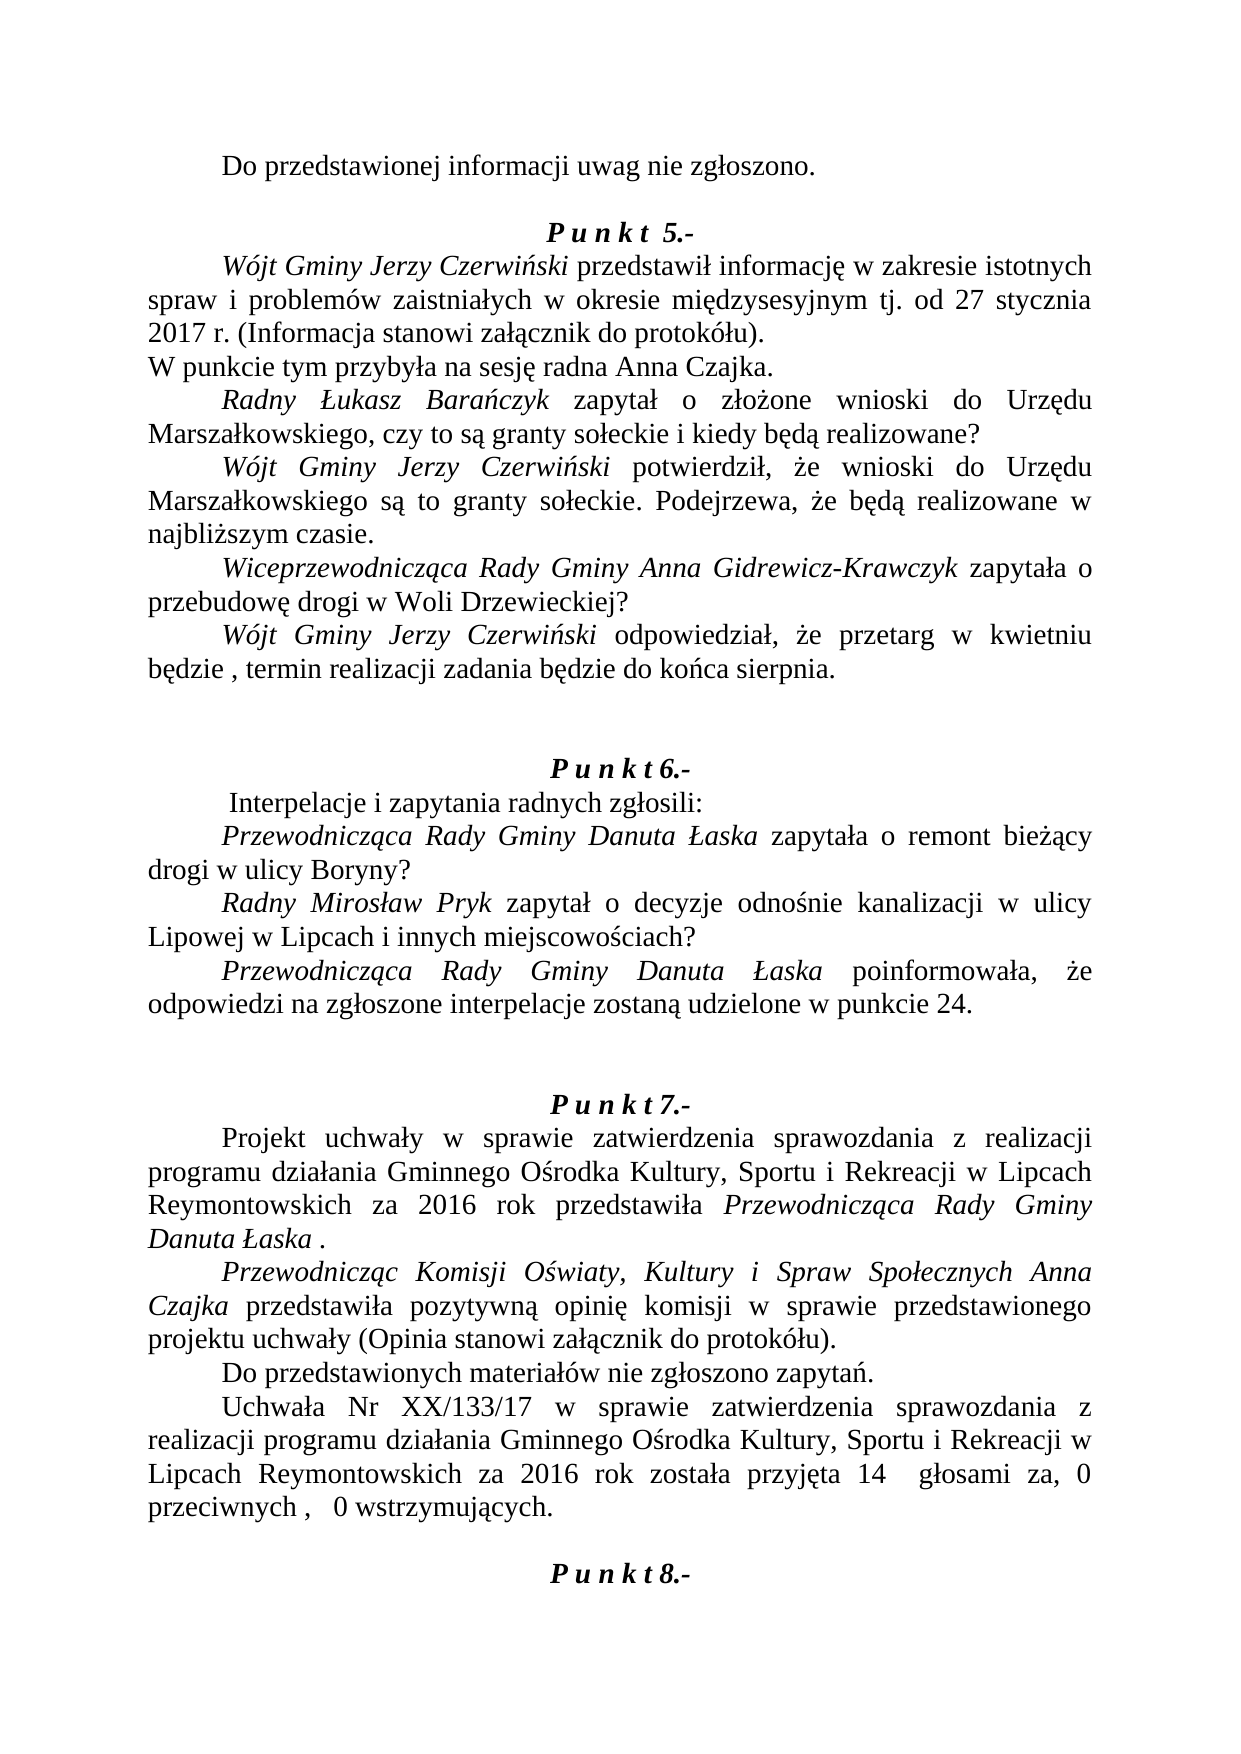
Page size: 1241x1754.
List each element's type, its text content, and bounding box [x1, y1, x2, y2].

text Wiceprzewodnicząca Rady Gminy Anna Gidrewicz-Krawczyk zapytała o przebudowę drogi w Woli Drzewieckiej? [148, 550, 1093, 617]
text Interpelacje i zapytania radnych zgłosili: [148, 785, 1093, 818]
text Przewodnicząca Rady Gminy Danuta Łaska zapytała o remont bieżący drogi w ulicy Boryny? [148, 818, 1093, 886]
text W punkcie tym przybyła na sesję radna Anna Czajka. [148, 349, 1093, 382]
text Projekt uchwały w sprawie zatwierdzenia sprawozdania z realizacji programu działania Gminnego Ośrodka Kultury, Sportu i Rekreacji w Lipcach Reymontowskich za 2016 rok przedstawiła Przewodnicząca Rady Gminy Danuta Łaska . [148, 1120, 1093, 1254]
text Wójt Gminy Jerzy Czerwiński przedstawił informację w zakresie istotnych spraw i problemów zaistniałych w okresie międzysesyjnym tj. od 27 stycznia 2017 r. (Informacja stanowi załącznik do protokółu). [148, 248, 1093, 349]
text Przewodnicząc Komisji Oświaty, Kultury i Spraw Społecznych Anna Czajka przedstawiła pozytywną opinię komisji w sprawie przedstawionego projektu uchwały (Opinia stanowi załącznik do protokółu). [148, 1254, 1093, 1355]
text Uchwała Nr XX/133/17 w sprawie zatwierdzenia sprawozdania z realizacji programu działania Gminnego Ośrodka Kultury, Sportu i Rekreacji w Lipcach Reymontowskich za 2016 rok została przyjęta 14 głosami za, 0 przeciwnych , 0 wstrzymujących. [148, 1389, 1093, 1523]
text P u n k t 8.- [148, 1556, 1093, 1590]
text Do przedstawionej informacji uwag nie zgłoszono. [148, 148, 1093, 181]
text P u n k t 7.- [148, 1087, 1093, 1120]
text Wójt Gminy Jerzy Czerwiński potwierdził, że wnioski do Urzędu Marszałkowskiego są to granty sołeckie. Podejrzewa, że będą realizowane w najbliższym czasie. [148, 449, 1093, 550]
text Do przedstawionych materiałów nie zgłoszono zapytań. [148, 1355, 1093, 1389]
text Wójt Gminy Jerzy Czerwiński odpowiedział, że przetarg w kwietniu będzie , termin realizacji zadania będzie do końca sierpnia. [148, 617, 1093, 684]
text Przewodnicząca Rady Gminy Danuta Łaska poinformowała, że odpowiedzi na zgłoszone interpelacje zostaną udzielone w punkcie 24. [148, 953, 1093, 1020]
text Radny Mirosław Pryk zapytał o decyzje odnośnie kanalizacji w ulicy Lipowej w Lipcach i innych miejscowościach? [148, 886, 1093, 953]
text Radny Łukasz Barańczyk zapytał o złożone wnioski do Urzędu Marszałkowskiego, czy to są granty sołeckie i kiedy będą realizowane? [148, 382, 1093, 449]
text P u n k t 5.- [148, 215, 1093, 248]
text P u n k t 6.- [148, 751, 1093, 785]
